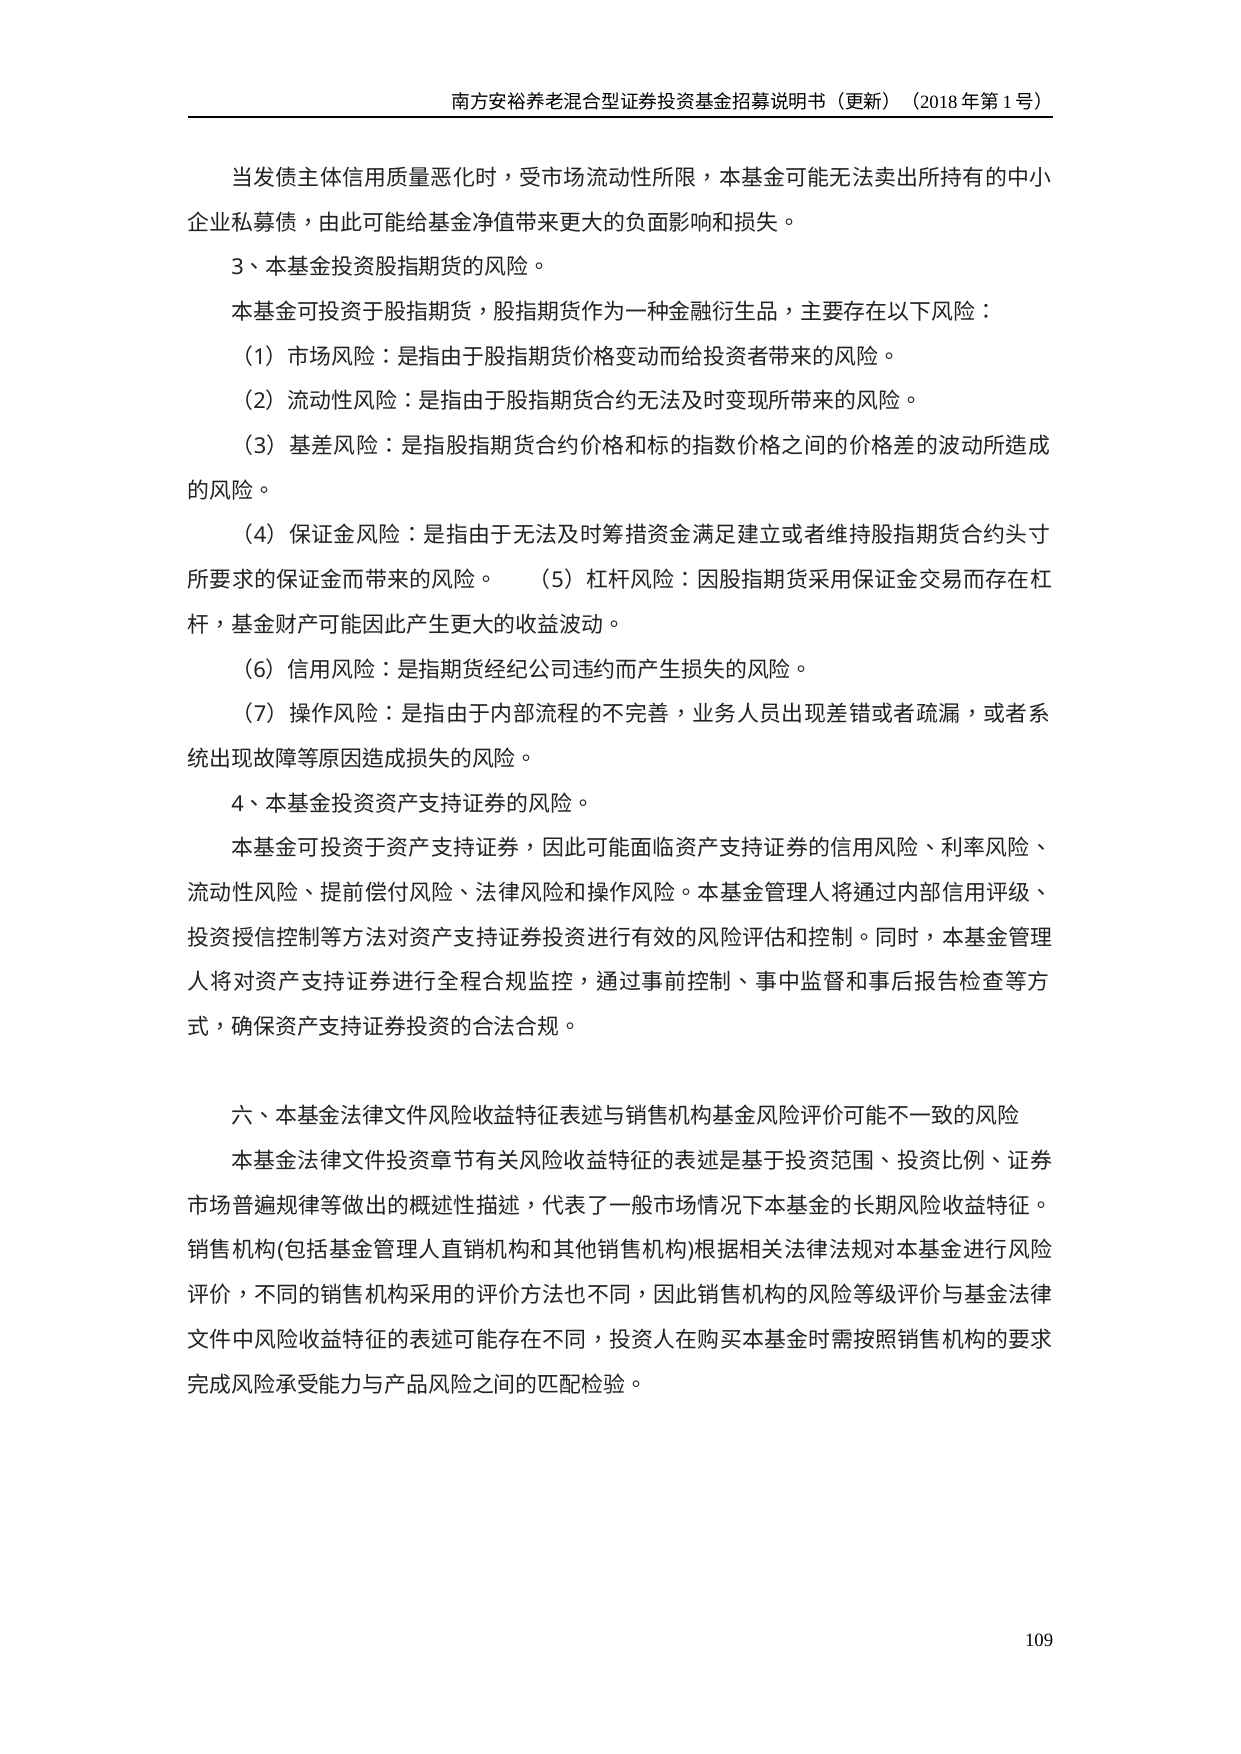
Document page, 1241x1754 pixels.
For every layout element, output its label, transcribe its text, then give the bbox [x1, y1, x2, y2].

text （4）保证金风险：是指由于无法及时筹措资金满足建立或者维持股指期货合约头寸所要求的保证金而带来的风险。 （5）杠杆风险：因股指期货采用保证金交易而存在杠杆，基金财产可能因此产生更大的收益波动。 [187, 519, 1053, 639]
text （7）操作风险：是指由于内部流程的不完善，业务人员出现差错或者疏漏，或者系统出现故障等原因造成损失的风险。 [187, 698, 1053, 773]
text （1）市场风险：是指由于股指期货价格变动而给投资者带来的风险。 [187, 341, 1053, 371]
text 本基金可投资于资产支持证券，因此可能面临资产支持证券的信用风险、利率风险、流动性风险、提前偿付风险、法律风险和操作风险。本基金管理人将通过内部信用评级、投资授信控制等方法对资产支持证券投资进行有效的风险评估和控制。同时，本基金管理人将对资产支持证券进行全程合规监控，通过事前控制、事中监督和事后报告检查等方式，确保资产支持证券投资的合法合规。 [187, 832, 1053, 1041]
text （3）基差风险：是指股指期货合约价格和标的指数价格之间的价格差的波动所造成的风险。 [187, 430, 1053, 504]
text （6）信用风险：是指期货经纪公司违约而产生损失的风险。 [187, 653, 1053, 683]
text （2）流动性风险：是指由于股指期货合约无法及时变现所带来的风险。 [187, 385, 1053, 415]
text 3、本基金投资股指期货的风险。 [187, 251, 1053, 281]
text 六、本基金法律文件风险收益特征表述与销售机构基金风险评价可能不一致的风险 [187, 1100, 1053, 1130]
text 4、本基金投资资产支持证券的风险。 [187, 788, 1053, 817]
text 本基金法律文件投资章节有关风险收益特征的表述是基于投资范围、投资比例、证券市场普遍规律等做出的概述性描述，代表了一般市场情况下本基金的长期风险收益特征。销售机构(包括基金管理人直销机构和其他销售机构)根据相关法律法规对本基金进行风险评价，不同的销售机构采用的评价方法也不同，因此销售机构的风险等级评价与基金法律文件中风险收益特征的表述可能存在不同，投资人在购买本基金时需按照销售机构的要求完成风险承受能力与产品风险之间的匹配检验。 [187, 1145, 1053, 1398]
text 本基金可投资于股指期货，股指期货作为一种金融衍生品，主要存在以下风险： [187, 296, 1053, 326]
text 当发债主体信用质量恶化时，受市场流动性所限，本基金可能无法卖出所持有的中小企业私募债，由此可能给基金净值带来更大的负面影响和损失。 [187, 162, 1053, 236]
